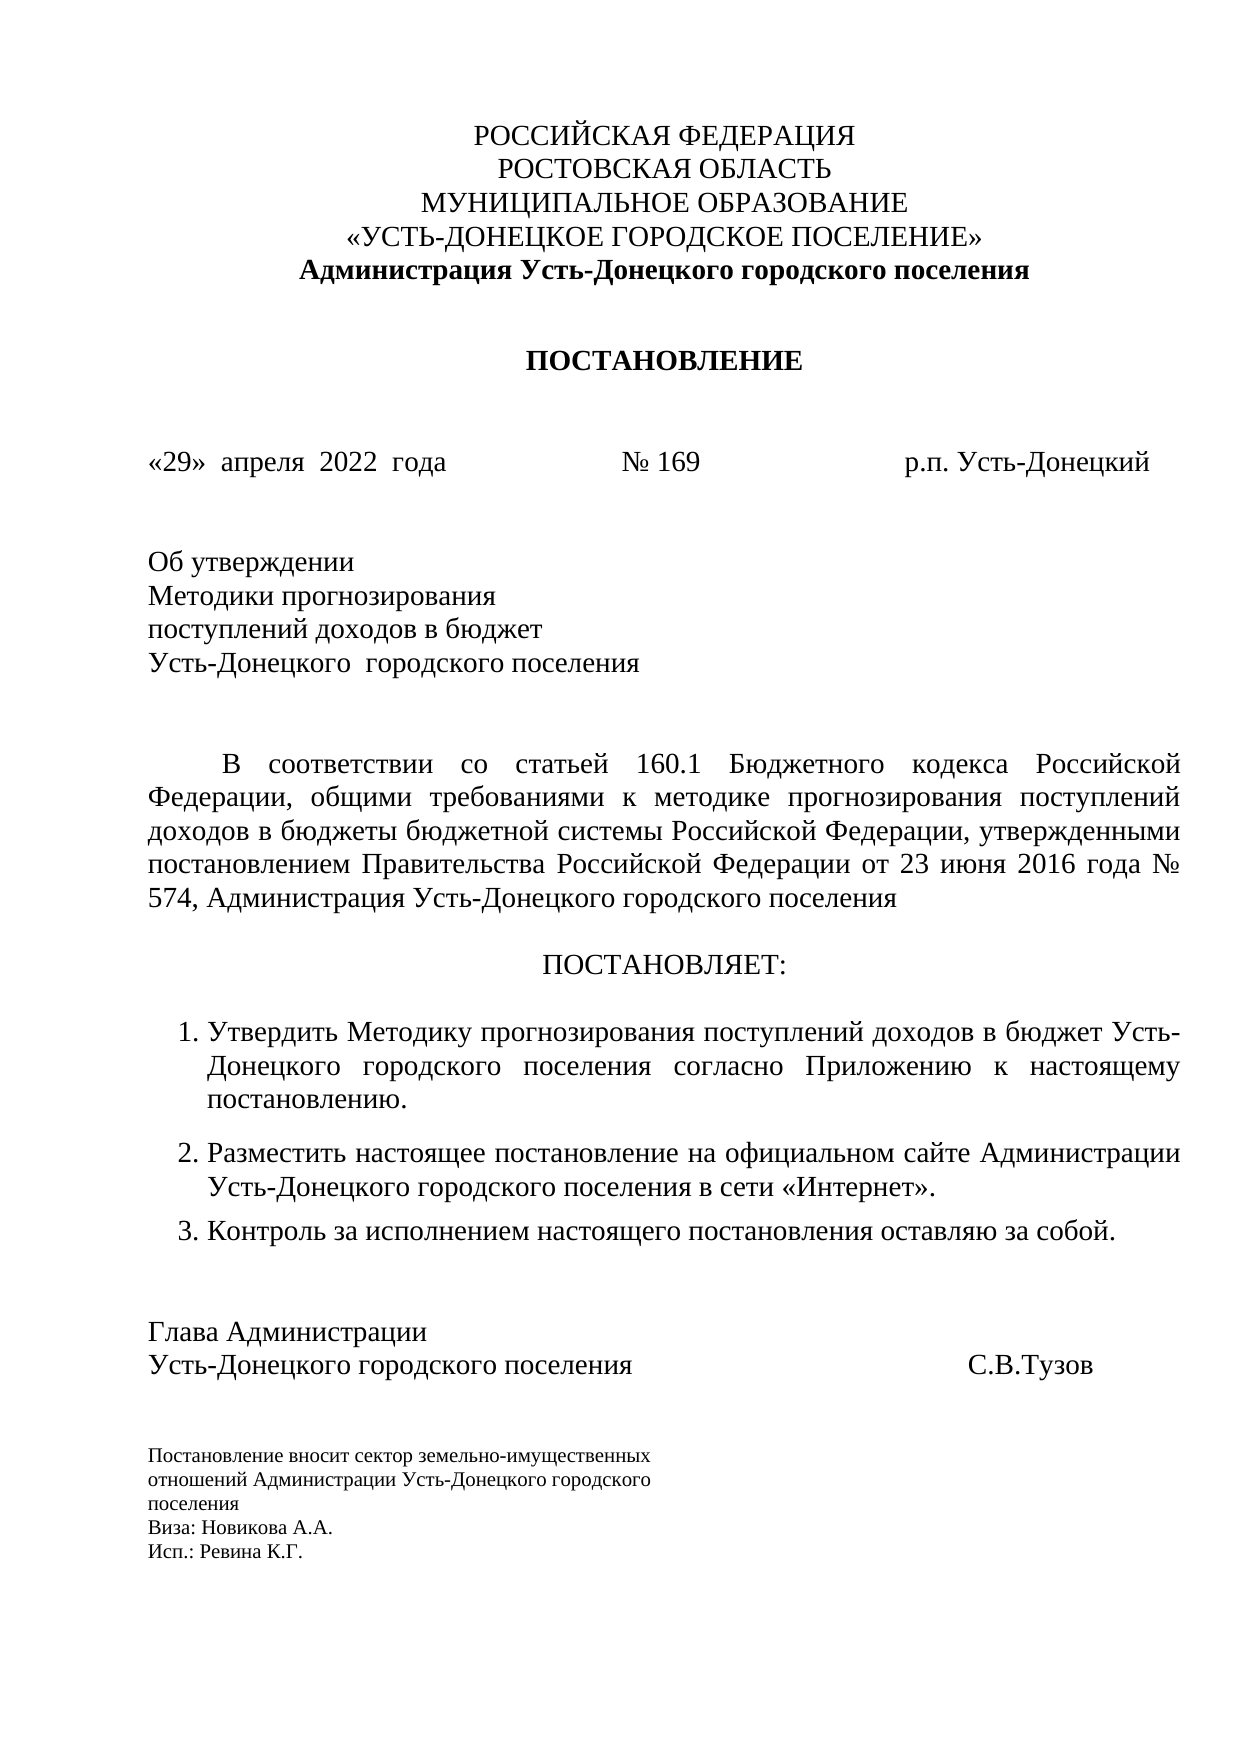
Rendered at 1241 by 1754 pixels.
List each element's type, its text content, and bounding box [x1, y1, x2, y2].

text Усть-Донецкого городского поселения [148, 645, 1181, 679]
text Об утверждении [148, 544, 1181, 578]
text Методики прогнозирования [148, 578, 1181, 612]
title ПОСТАНОВЛЕНИЕ [148, 343, 1181, 377]
text ПОСТАНОВЛЯЕТ: [148, 947, 1181, 981]
title «УСТЬ-ДОНЕЦКОЕ ГОРОДСКОЕ ПОСЕЛЕНИЕ» [148, 219, 1181, 252]
title РОСТОВСКАЯ ОБЛАСТЬ [148, 152, 1181, 185]
list Контроль за исполнением настоящего постановления оставляю за собой. [177, 1213, 1181, 1247]
text «29» апреля 2022 года № 169 р.п. Усть-Донецкий [148, 444, 1181, 477]
title МУНИЦИПАЛЬНОЕ ОБРАЗОВАНИЕ [148, 185, 1181, 219]
text отношений Администрации Усть-Донецкого городского [148, 1467, 1181, 1491]
text Виза: Новикова А.А. [148, 1515, 1181, 1539]
title Администрация Усть-Донецкого городского поселения [148, 252, 1181, 286]
text Постановление вносит сектор земельно-имущественных [148, 1443, 1181, 1467]
text Исп.: Ревина К.Г. [148, 1539, 1181, 1563]
text Усть-Донецкого городского поселения С.В.Тузов [148, 1347, 1181, 1381]
text Глава Администрации [148, 1314, 1181, 1347]
list Разместить настоящее постановление на официальном сайте Администрации Усть-Донецкого городского поселения в сети «Интернет». [177, 1136, 1181, 1203]
list Утвердить Методику прогнозирования поступлений доходов в бюджет Усть-Донецкого городского поселения согласно Приложению к настоящему постановлению. [177, 1014, 1181, 1115]
text поселения [148, 1491, 1181, 1515]
title РОССИЙСКАЯ ФЕДЕРАЦИЯ [148, 118, 1181, 152]
text поступлений доходов в бюджет [148, 612, 1181, 645]
text В соответствии со статьей 160.1 Бюджетного кодекса Российской Федерации, общими требованиями к методике прогнозирования поступлений доходов в бюджеты бюджетной системы Российской Федерации, утвержденными постановлением Правительства Российской Федерации от 23 июня 2016 года № 574, Администрация Усть-Донецкого городского поселения [148, 746, 1181, 913]
